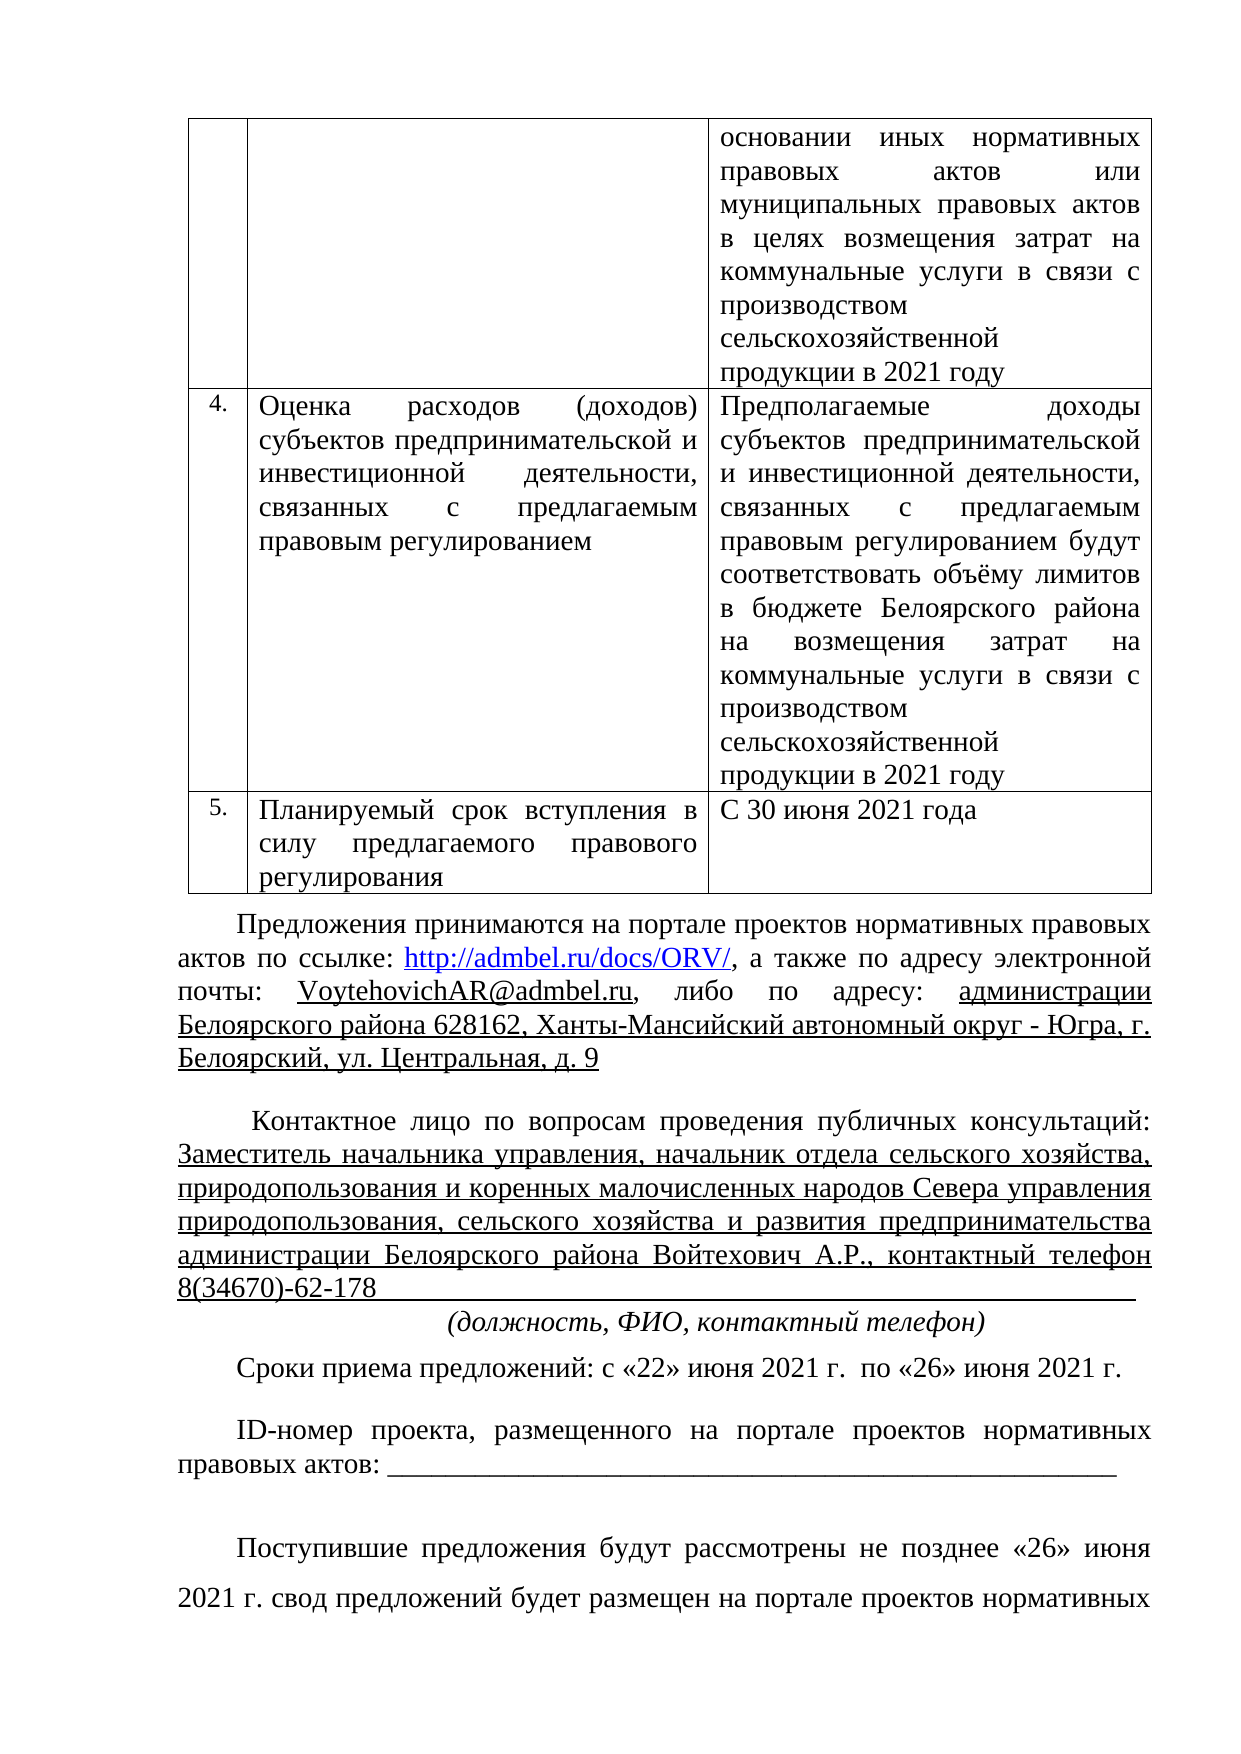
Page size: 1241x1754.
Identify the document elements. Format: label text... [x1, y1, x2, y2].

table_cell Планируемый срок вступления в силу предлагаемого правового регулирования [248, 792, 708, 893]
text Контактное лицо по вопросам проведения публичных консультаций: Заместитель начальника управления, начальник отдела сельского хозяйства, природопользования и коренных малочисленных народов Севера управления природопользования, сельского хозяйства и развития предпринимательства администрации Белоярского района Войтехович А.Р., контактный телефон 8(34670)-62-178 [177, 1200, 1152, 1232]
text Контактное лицо по вопросам проведения публичных консультаций: Заместитель начальника управления, начальник отдела сельского хозяйства, природопользования и коренных малочисленных народов Севера управления природопользования, сельского хозяйства и развития предпринимательства администрации Белоярского района Войтехович А.Р., контактный телефон 8(34670)-62-178 [177, 1103, 1152, 1165]
table_cell Оценка расходов (доходов) субъектов предпринимательской и инвестиционной деятельности, связанных с предлагаемым правовым регулированием [248, 389, 708, 791]
text Контактное лицо по вопросам проведения публичных консультаций: Заместитель начальника управления, начальник отдела сельского хозяйства, природопользования и коренных малочисленных народов Севера управления природопользования, сельского хозяйства и развития предпринимательства администрации Белоярского района Войтехович А.Р., контактный телефон 8(34670)-62-178 [177, 1166, 1152, 1199]
table_cell 5. [189, 792, 247, 893]
text Сроки приема предложений: с «22» июня 2021 г. по «26» июня 2021 г. [236, 1350, 1152, 1383]
text Контактное лицо по вопросам проведения публичных консультаций: Заместитель начальника управления, начальник отдела сельского хозяйства, природопользования и коренных малочисленных народов Севера управления природопользования, сельского хозяйства и развития предпринимательства администрации Белоярского района Войтехович А.Р., контактный телефон 8(34670)-62-178 [177, 1233, 1152, 1266]
table_cell Предполагаемые доходы субъектов предпринимательской и инвестиционной деятельности, связанных с предлагаемым правовым регулированием будут соответствовать объёму лимитов в бюджете Белоярского района на возмещения затрат на коммунальные услуги в связи с производством сельскохозяйственной продукции в 2021 году [709, 389, 1151, 791]
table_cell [709, 119, 1151, 387]
text Контактное лицо по вопросам проведения публичных консультаций: Заместитель начальника управления, начальник отдела сельского хозяйства, природопользования и коренных малочисленных народов Севера управления природопользования, сельского хозяйства и развития предпринимательства администрации Белоярского района Войтехович А.Р., контактный телефон 8(34670)-62-178 [177, 1267, 1152, 1304]
text ID-номер проекта, размещенного на портале проектов нормативных правовых актов: __________________________________________________ [177, 1412, 1152, 1479]
table_cell С 30 июня 2021 года [709, 792, 1151, 893]
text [177, 1530, 1152, 1613]
text Предложения принимаются на портале проектов нормативных правовых актов по ссылке: http://admbel.ru/docs/ORV/, а также по адресу электронной почты: VoytehovichAR@admbel.ru, либо по адресу: администрации Белоярского района 628162, Ханты-Мансийский автономный округ - Югра, г. Белоярский, ул. Центральная, д. 9 [177, 906, 1152, 1074]
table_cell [248, 119, 708, 387]
table_cell 3. [189, 119, 247, 387]
text (должность, ФИО, контактный телефон) [177, 1304, 1152, 1337]
table_cell 4. [189, 389, 247, 791]
